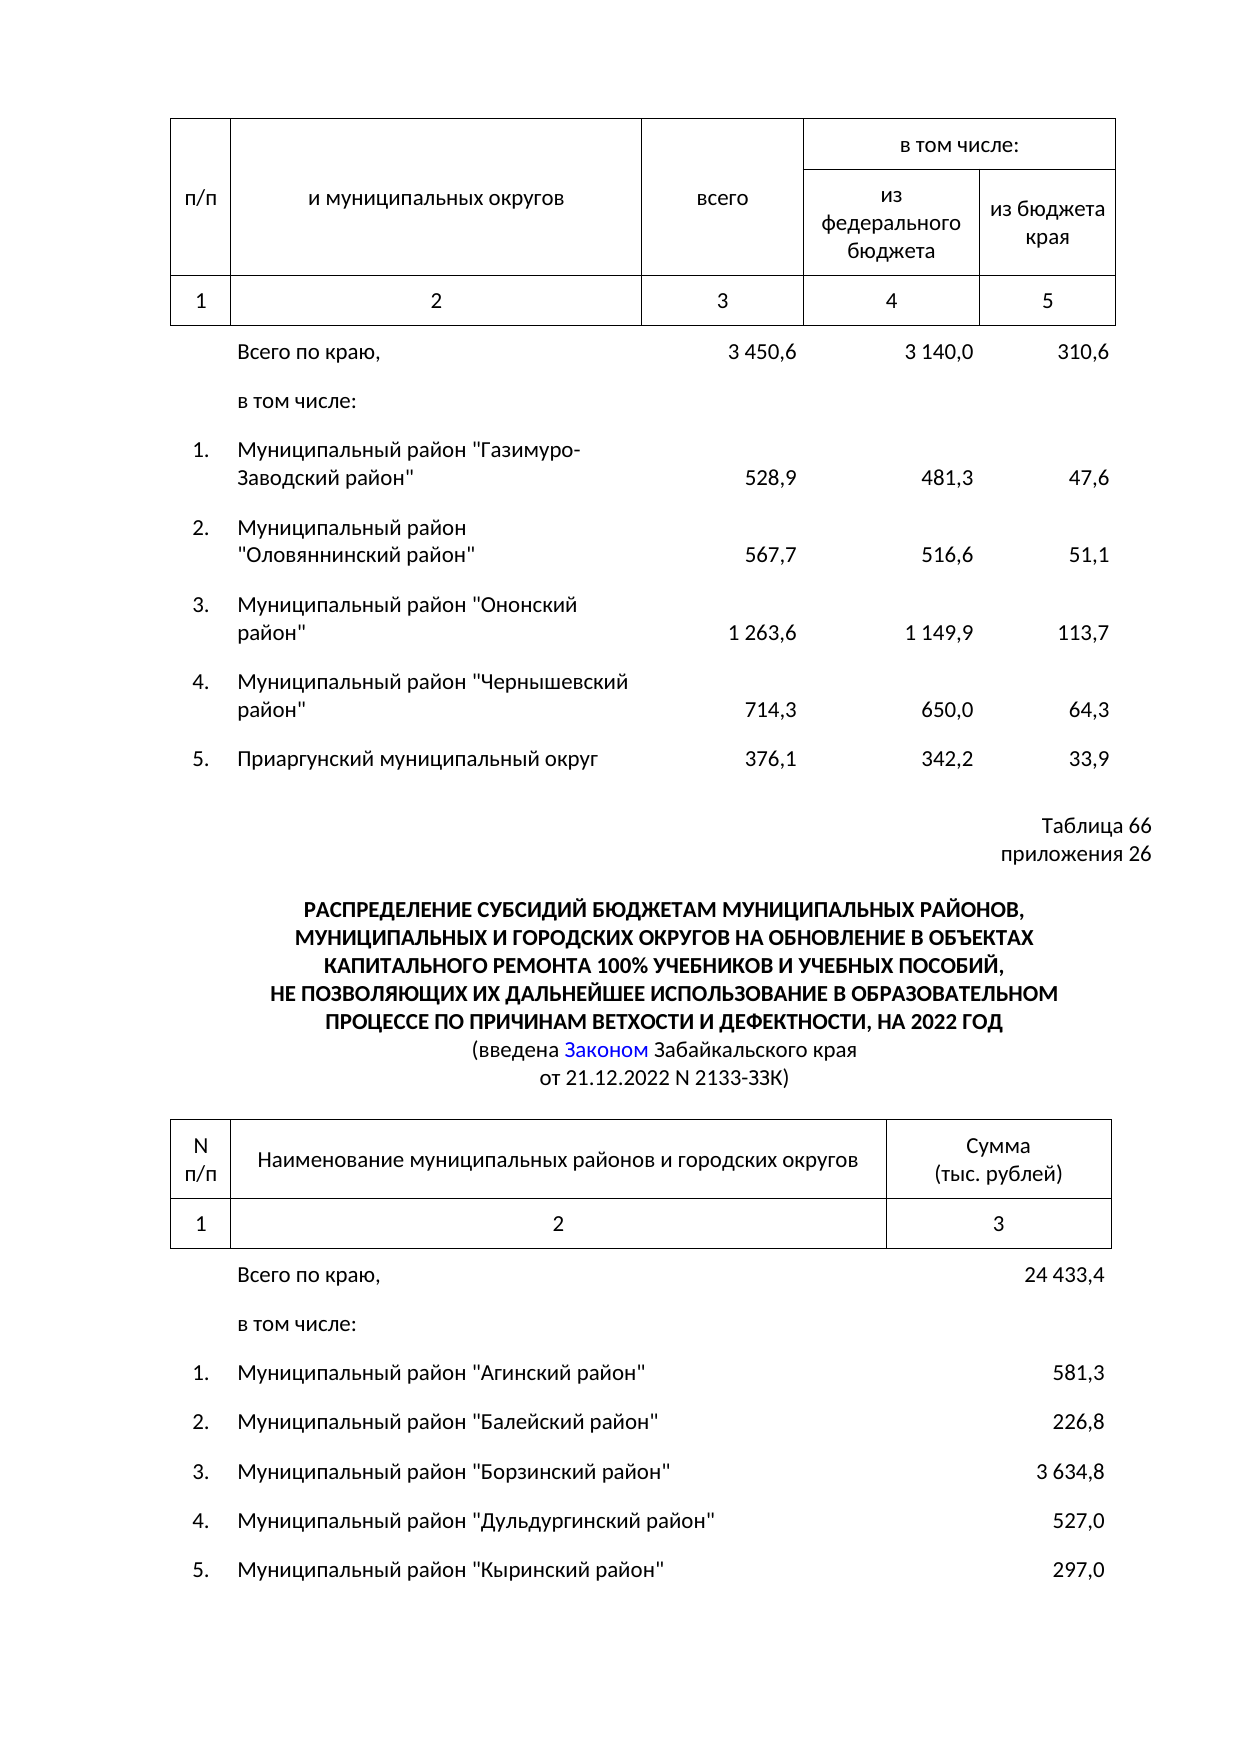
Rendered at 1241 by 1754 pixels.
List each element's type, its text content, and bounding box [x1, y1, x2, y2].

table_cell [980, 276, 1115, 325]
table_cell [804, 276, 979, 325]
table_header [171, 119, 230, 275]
title НЕ ПОЗВОЛЯЮЩИХ ИХ ДАЛЬНЕЙШЕЕ ИСПОЛЬЗОВАНИЕ В ОБРАЗОВАТЕЛЬНОМ [177, 979, 1152, 1007]
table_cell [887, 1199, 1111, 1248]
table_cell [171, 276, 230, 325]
text Таблица 66 [177, 811, 1152, 839]
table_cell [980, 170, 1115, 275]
text (введена Законом Забайкальского края [177, 1035, 1152, 1063]
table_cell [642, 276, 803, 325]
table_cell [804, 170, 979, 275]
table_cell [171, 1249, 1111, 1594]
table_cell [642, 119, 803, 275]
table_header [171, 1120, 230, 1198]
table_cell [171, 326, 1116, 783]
title ПРОЦЕССЕ ПО ПРИЧИНАМ ВЕТХОСТИ И ДЕФЕКТНОСТИ, НА 2022 ГОД [177, 1007, 1152, 1035]
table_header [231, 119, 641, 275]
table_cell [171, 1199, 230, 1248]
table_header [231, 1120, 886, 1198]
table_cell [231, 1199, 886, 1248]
title КАПИТАЛЬНОГО РЕМОНТА 100% УЧЕБНИКОВ И УЧЕБНЫХ ПОСОБИЙ, [177, 951, 1152, 979]
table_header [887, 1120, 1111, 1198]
text приложения 26 [177, 839, 1152, 867]
title МУНИЦИПАЛЬНЫХ И ГОРОДСКИХ ОКРУГОВ НА ОБНОВЛЕНИЕ В ОБЪЕКТАХ [177, 923, 1152, 951]
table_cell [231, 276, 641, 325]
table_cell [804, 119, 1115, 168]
text от 21.12.2022 N 2133-ЗЗК) [177, 1063, 1152, 1091]
title РАСПРЕДЕЛЕНИЕ СУБСИДИЙ БЮДЖЕТАМ МУНИЦИПАЛЬНЫХ РАЙОНОВ, [177, 895, 1152, 923]
